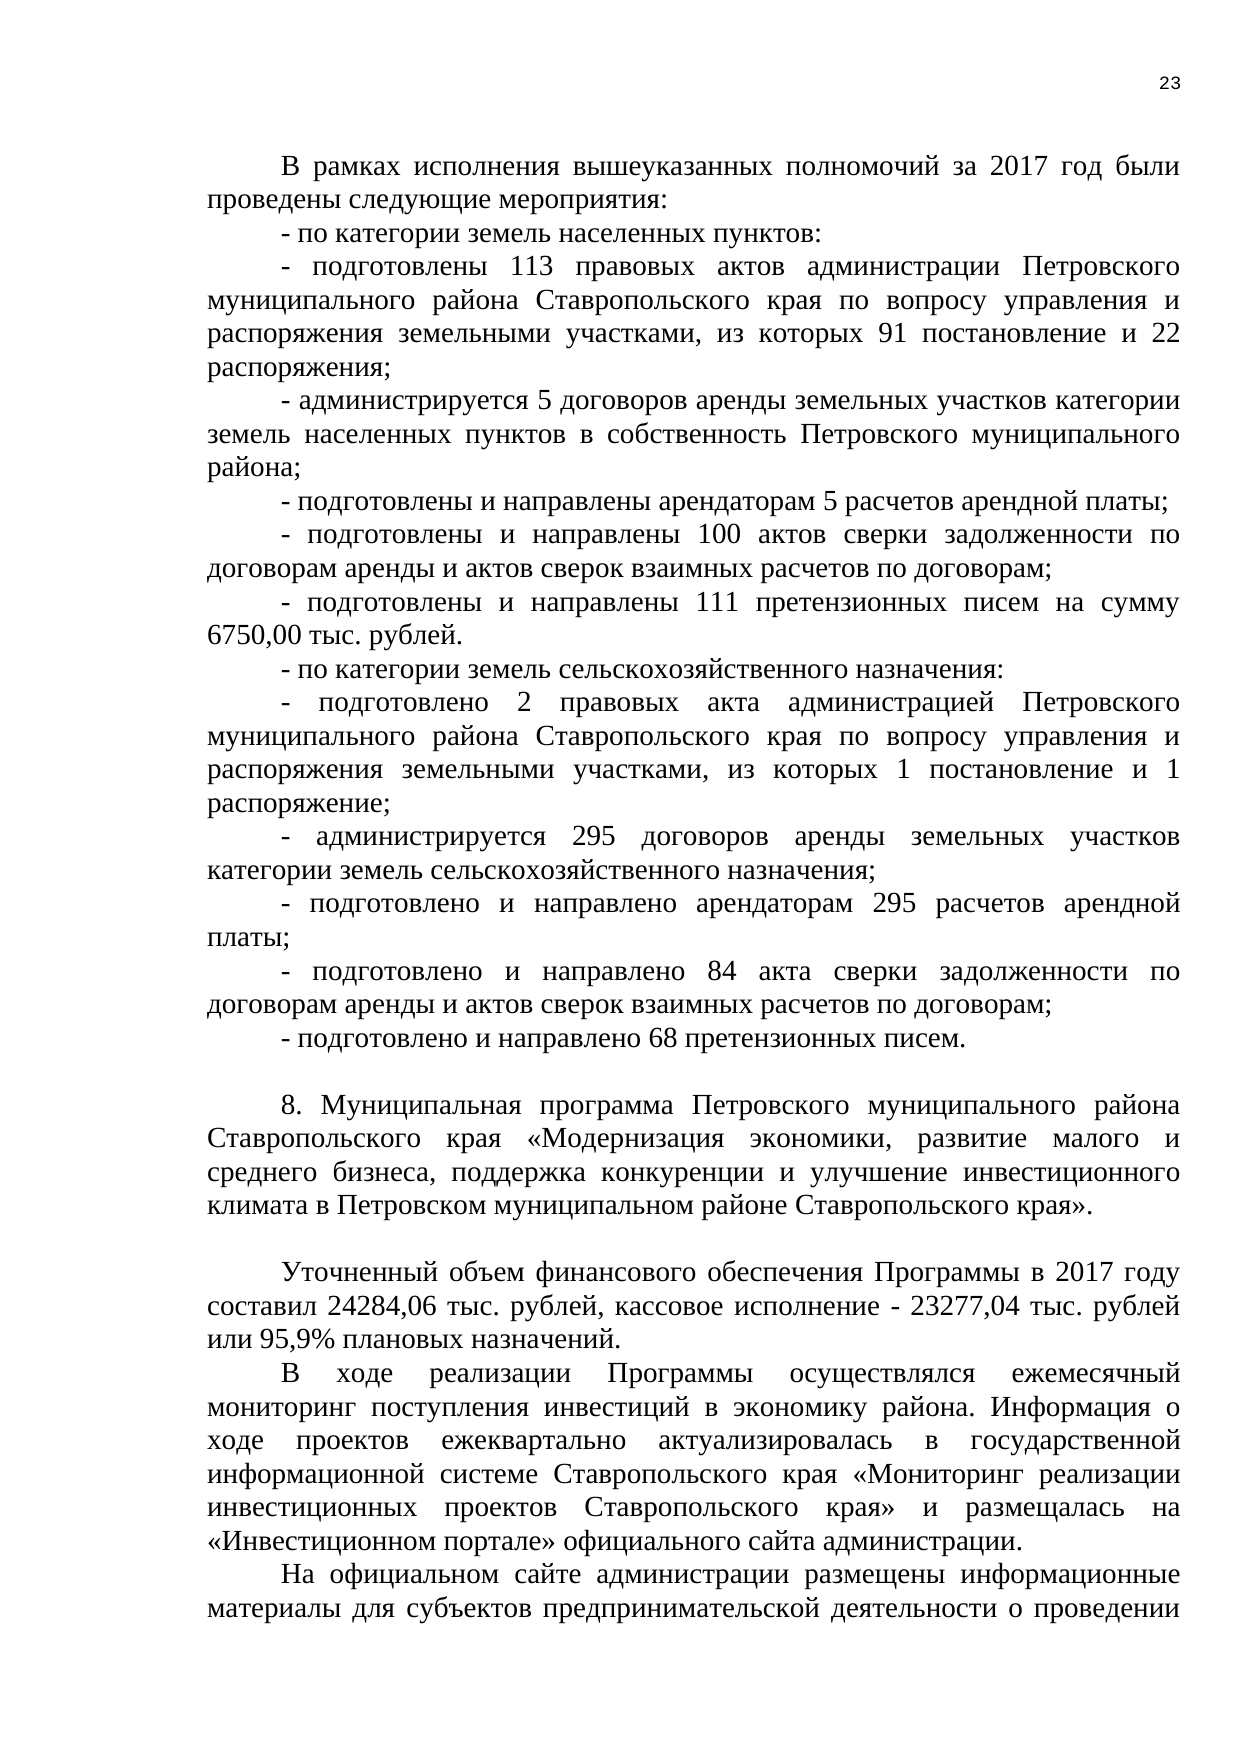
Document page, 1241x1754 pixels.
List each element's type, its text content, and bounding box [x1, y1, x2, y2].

text - администрируется 295 договоров аренды земельных участков категории земель сельскохозяйственного назначения; [207, 818, 1181, 886]
text 8. Муниципальная программа Петровского муниципального района Ставропольского края «Модернизация экономики, развитие малого и среднего бизнеса, поддержка конкуренции и улучшение инвестиционного климата в Петровском муниципальном районе Ставропольского края». [207, 1087, 1181, 1221]
text - подготовлено и направлено арендаторам 295 расчетов арендной платы; [207, 886, 1181, 953]
text - по категории земель сельскохозяйственного назначения: [207, 651, 1181, 684]
text - администрируется 5 договоров аренды земельных участков категории земель населенных пунктов в собственность Петровского муниципального района; [207, 382, 1181, 483]
text В рамках исполнения вышеуказанных полномочий за 2017 год были проведены следующие мероприятия: [207, 148, 1181, 215]
text В ходе реализации Программы осуществлялся ежемесячный мониторинг поступления инвестиций в экономику района. Информация о ходе проектов ежеквартально актуализировалась в государственной информационной системе Ставропольского края «Мониторинг реализации инвестиционных проектов Ставропольского края» и размещалась на «Инвестиционном портале» официального сайта администрации. [207, 1355, 1181, 1556]
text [207, 1556, 1181, 1623]
text - подготовлено и направлено 68 претензионных писем. [207, 1020, 1181, 1053]
text - подготовлено 2 правовых акта администрацией Петровского муниципального района Ставропольского края по вопросу управления и распоряжения земельными участками, из которых 1 постановление и 1 распоряжение; [207, 684, 1181, 818]
text - подготовлены и направлены 111 претензионных писем на сумму 6750,00 тыс. рублей. [207, 584, 1181, 651]
text - подготовлены и направлены 100 актов сверки задолженности по договорам аренды и актов сверок взаимных расчетов по договорам; [207, 517, 1181, 584]
text - подготовлено и направлено 84 акта сверки задолженности по договорам аренды и актов сверок взаимных расчетов по договорам; [207, 953, 1181, 1020]
text - подготовлены 113 правовых актов администрации Петровского муниципального района Ставропольского края по вопросу управления и распоряжения земельными участками, из которых 91 постановление и 22 распоряжения; [207, 248, 1181, 382]
text - по категории земель населенных пунктов: [207, 215, 1181, 248]
text - подготовлены и направлены арендаторам 5 расчетов арендной платы; [207, 483, 1181, 517]
text Уточненный объем финансового обеспечения Программы в 2017 году составил 24284,06 тыс. рублей, кассовое исполнение - 23277,04 тыс. рублей или 95,9% плановых назначений. [207, 1254, 1181, 1355]
